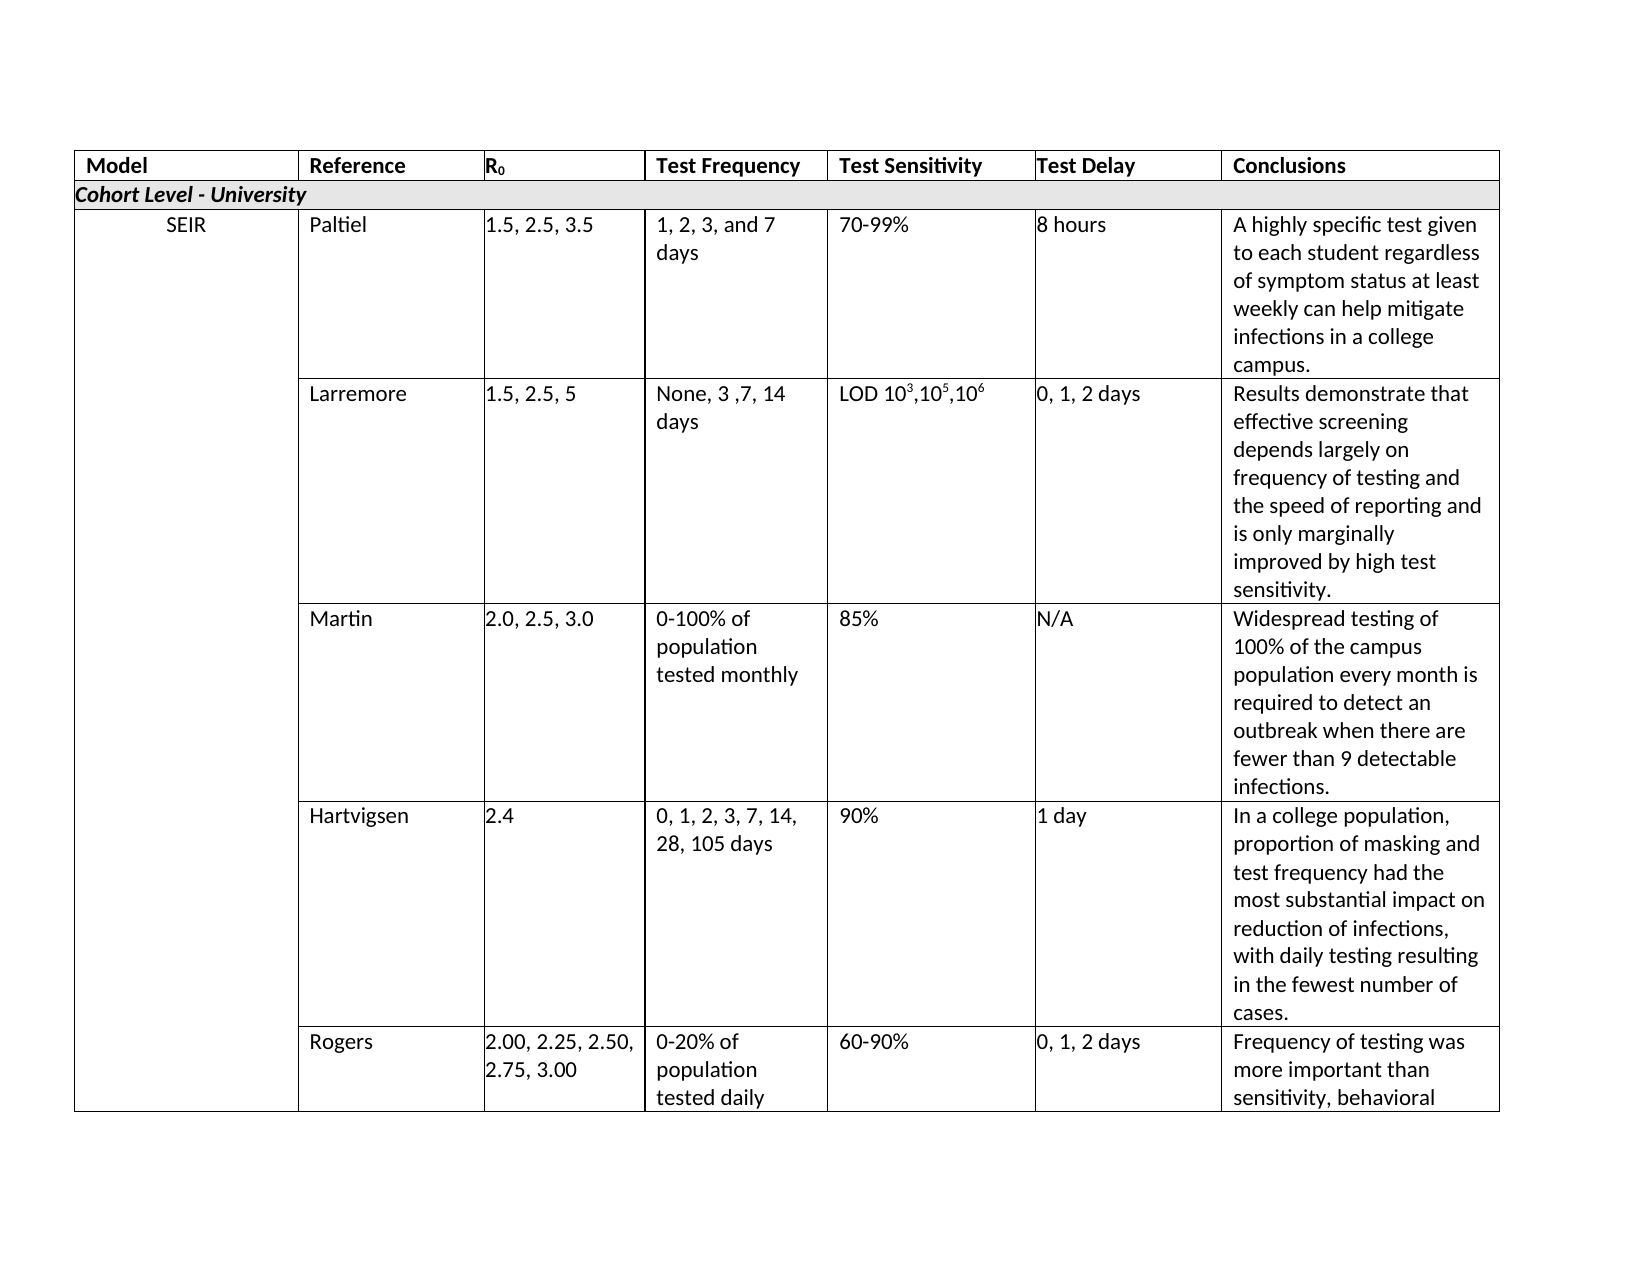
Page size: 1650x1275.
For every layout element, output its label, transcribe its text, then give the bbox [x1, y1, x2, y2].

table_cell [646, 1027, 827, 1111]
table_cell 1.5, 2.5, 5 [485, 379, 644, 603]
table_cell Paltiel [299, 210, 484, 378]
table_cell LOD 103,105,106 [828, 379, 1035, 603]
table_cell A highly specific test given to each student regardless of symptom status at least weekly can help mitigate infections in a college campus. [1311, 210, 1499, 378]
table_cell Hartvigsen [299, 802, 484, 1026]
table_cell 60-90% [828, 1027, 1035, 1111]
table_cell 1, 2, 3, and 7 days [646, 210, 827, 378]
table_cell SEIR [75, 210, 298, 1111]
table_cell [1222, 1027, 1499, 1111]
table_cell Cohort Level - University [75, 181, 1499, 209]
table_header R0 [485, 151, 644, 179]
table_cell Results demonstrate that effective screening depends largely on frequency of testing and the speed of reporting and is only marginally improved by high test sensitivity. [1222, 379, 1499, 603]
table_cell 0, 1, 2 days [1036, 379, 1221, 603]
table_cell 2.0, 2.5, 3.0 [485, 604, 644, 801]
table_cell 90% [828, 802, 1035, 1026]
table_cell 0-100% of population tested monthly [646, 604, 827, 801]
table_cell N/A [1036, 604, 1221, 801]
table_cell Widespread testing of 100% of the campus population every month is required to detect an outbreak when there are fewer than 9 detectable infections. [1222, 604, 1499, 801]
table_cell 1.5, 2.5, 3.5 [485, 210, 644, 378]
table_header Model [75, 151, 298, 179]
table_cell 70-99% [828, 210, 1035, 378]
table_cell Martin [299, 604, 484, 801]
table_header Conclusions [1222, 151, 1499, 179]
table_cell Larremore [299, 379, 484, 603]
table_header Test Delay [1036, 151, 1221, 179]
table_cell 0, 1, 2 days [1036, 1027, 1221, 1111]
table_cell In a college population, proportion of masking and test frequency had the most substantial impact on reduction of infections, with daily testing resulting in the fewest number of cases. [1222, 802, 1499, 1026]
table_header Reference [299, 151, 484, 179]
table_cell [485, 1027, 644, 1111]
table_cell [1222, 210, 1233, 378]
table_cell Rogers [299, 1027, 484, 1111]
table_cell 1 day [1036, 802, 1221, 1026]
table_cell None, 3 ,7, 14 days [646, 379, 827, 603]
table_cell 85% [828, 604, 1035, 801]
table_cell 0, 1, 2, 3, 7, 14, 28, 105 days [646, 802, 827, 1026]
table_header Test Frequency [646, 151, 827, 179]
table_cell 2.4 [485, 802, 644, 1026]
table_cell 8 hours [1036, 210, 1221, 378]
table_header Test Sensitivity [828, 151, 1035, 179]
